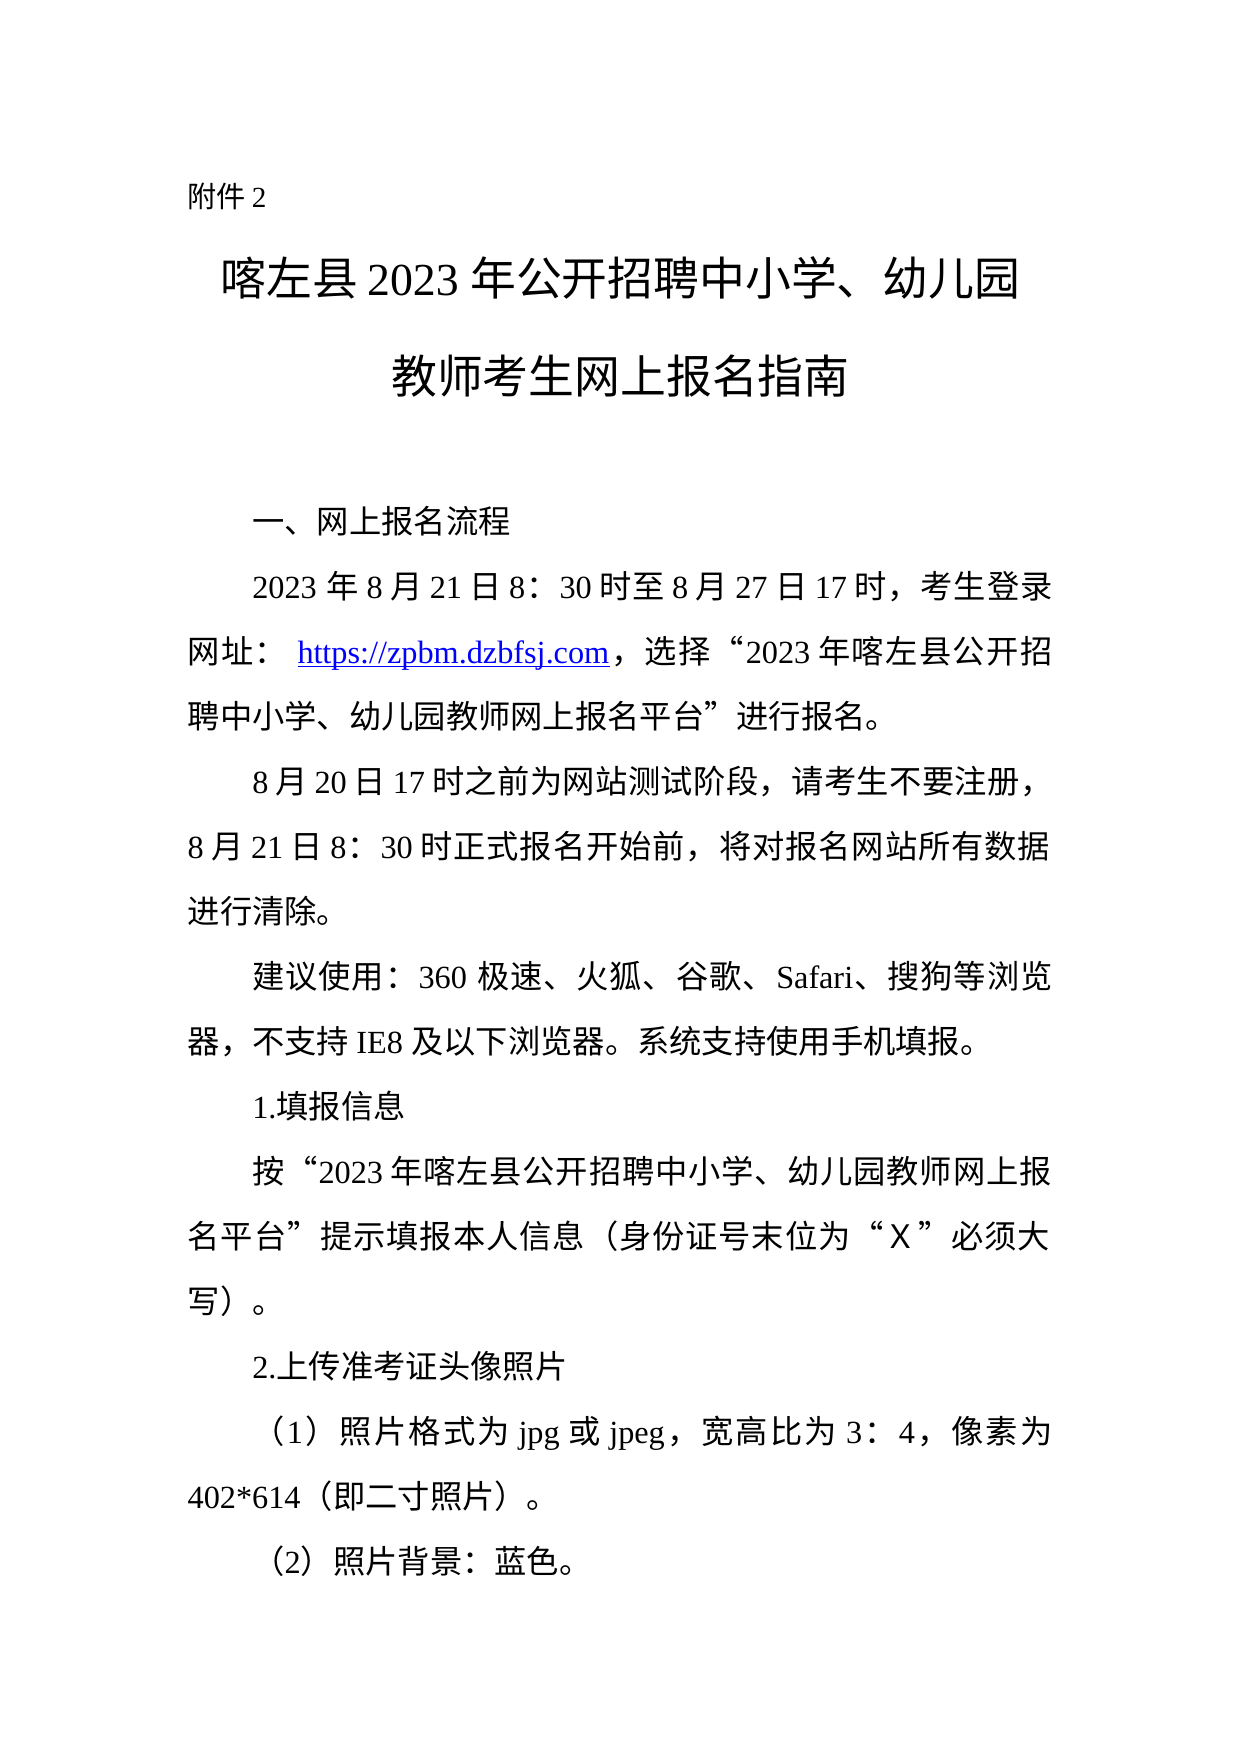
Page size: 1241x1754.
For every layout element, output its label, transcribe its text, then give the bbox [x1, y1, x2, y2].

text （2）照片背景：蓝色。 [187, 1527, 1053, 1592]
text 按“2023年喀左县公开招聘中小学、幼儿园教师网上报名平台”提示填报本人信息（身份证号末位为“Ｘ”必须大写）。 [187, 1137, 1053, 1332]
text 8月20日17时之前为网站测试阶段，请考生不要注册， 8月21日8：30时正式报名开始前，将对报名网站所有数据进行清除。 [187, 747, 1053, 942]
text （1）照片格式为jpg或jpeg，宽高比为3：4，像素为402*614（即二寸照片）。 [187, 1397, 1053, 1527]
text 附件2 [187, 162, 1053, 227]
text 建议使用：360 极速、火狐、谷歌、Safari、搜狗等浏览器，不支持 IE8 及以下浏览器。系统支持使用手机填报。 [187, 942, 1053, 1072]
text 喀左县2023 年公开招聘中小学、幼儿园 [187, 227, 1053, 324]
text 一、网上报名流程 [187, 487, 1053, 552]
text 2.上传准考证头像照片 [187, 1332, 1053, 1397]
text 教师考生网上报名指南 [187, 324, 1053, 422]
text 1.填报信息 [187, 1072, 1053, 1137]
text 2023 年8月21日8：30时至8月27日17时，考生登录网址： https://zpbm.dzbfsj.com，选择“2023年喀左县公开招聘中小学、幼儿园教师网上报名平台”进行报名。 [187, 552, 1053, 747]
